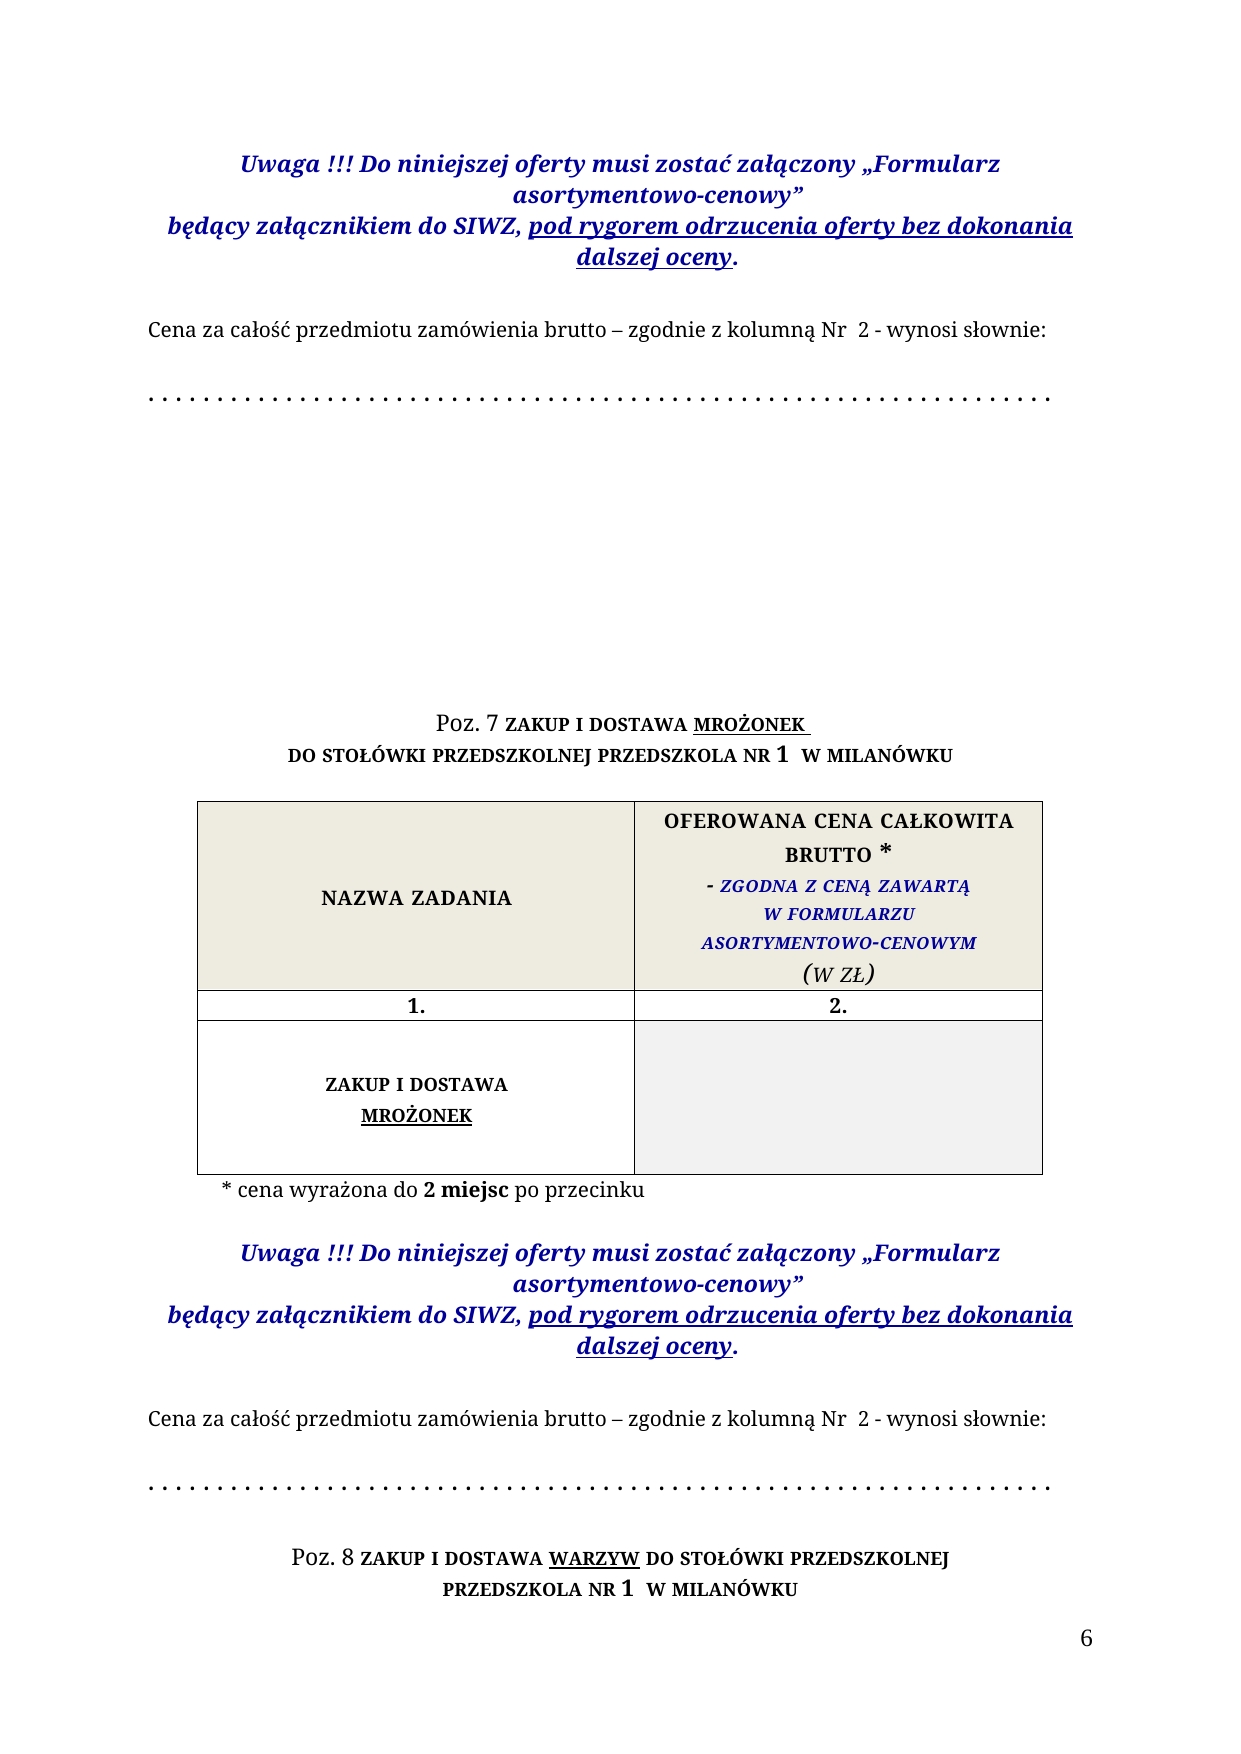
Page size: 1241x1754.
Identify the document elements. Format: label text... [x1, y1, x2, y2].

text Cena za całość przedmiotu zamówienia brutto – zgodnie z kolumną Nr 2 - wynosi słownie: [148, 315, 1093, 344]
table_cell 1. [198, 991, 634, 1020]
text * cena wyrażona do 2 miejsc po przecinku [148, 1175, 1093, 1204]
table_cell 2. [635, 991, 1042, 1020]
text będący załącznikiem do SIWZ, pod rygorem odrzucenia oferty bez dokonania dalszej oceny. [148, 1299, 1093, 1361]
text Poz. 7 zakup i dostawa mrożonek [148, 707, 1093, 738]
table_header nazwa zadania [198, 802, 634, 989]
table_cell zakup i dostawa mrożonek [198, 1021, 634, 1174]
text Cena za całość przedmiotu zamówienia brutto – zgodnie z kolumną Nr 2 - wynosi słownie: [148, 1404, 1093, 1432]
text przedszkola nr 1 w milanówku [148, 1572, 1093, 1603]
text Uwaga !!! Do niniejszej oferty musi zostać załączony „Formularz asortymentowo-cenowy” [148, 148, 1093, 210]
text . . . . . . . . . . . . . . . . . . . . . . . . . . . . . . . . . . . . . . . . . . . . . . . . . . . . . . . . . . . . . . . . . . [148, 372, 1093, 409]
text Poz. 8 zakup i dostawa warzyw do stołówki przedszkolnej [148, 1540, 1093, 1572]
table_cell [635, 1021, 1042, 1174]
table_header oferowana cena całkowita brutto * - zgodna z ceną zawartą w formularzu asortymentowo-cenowym (w zł) [635, 802, 1042, 989]
text będący załącznikiem do SIWZ, pod rygorem odrzucenia oferty bez dokonania dalszej oceny. [148, 210, 1093, 273]
text . . . . . . . . . . . . . . . . . . . . . . . . . . . . . . . . . . . . . . . . . . . . . . . . . . . . . . . . . . . . . . . . . . [148, 1461, 1093, 1498]
text Uwaga !!! Do niniejszej oferty musi zostać załączony „Formularz asortymentowo-cenowy” [148, 1236, 1093, 1299]
text do stołówki przedszkolnej przedszkola nr 1 w milanówku [148, 738, 1093, 770]
